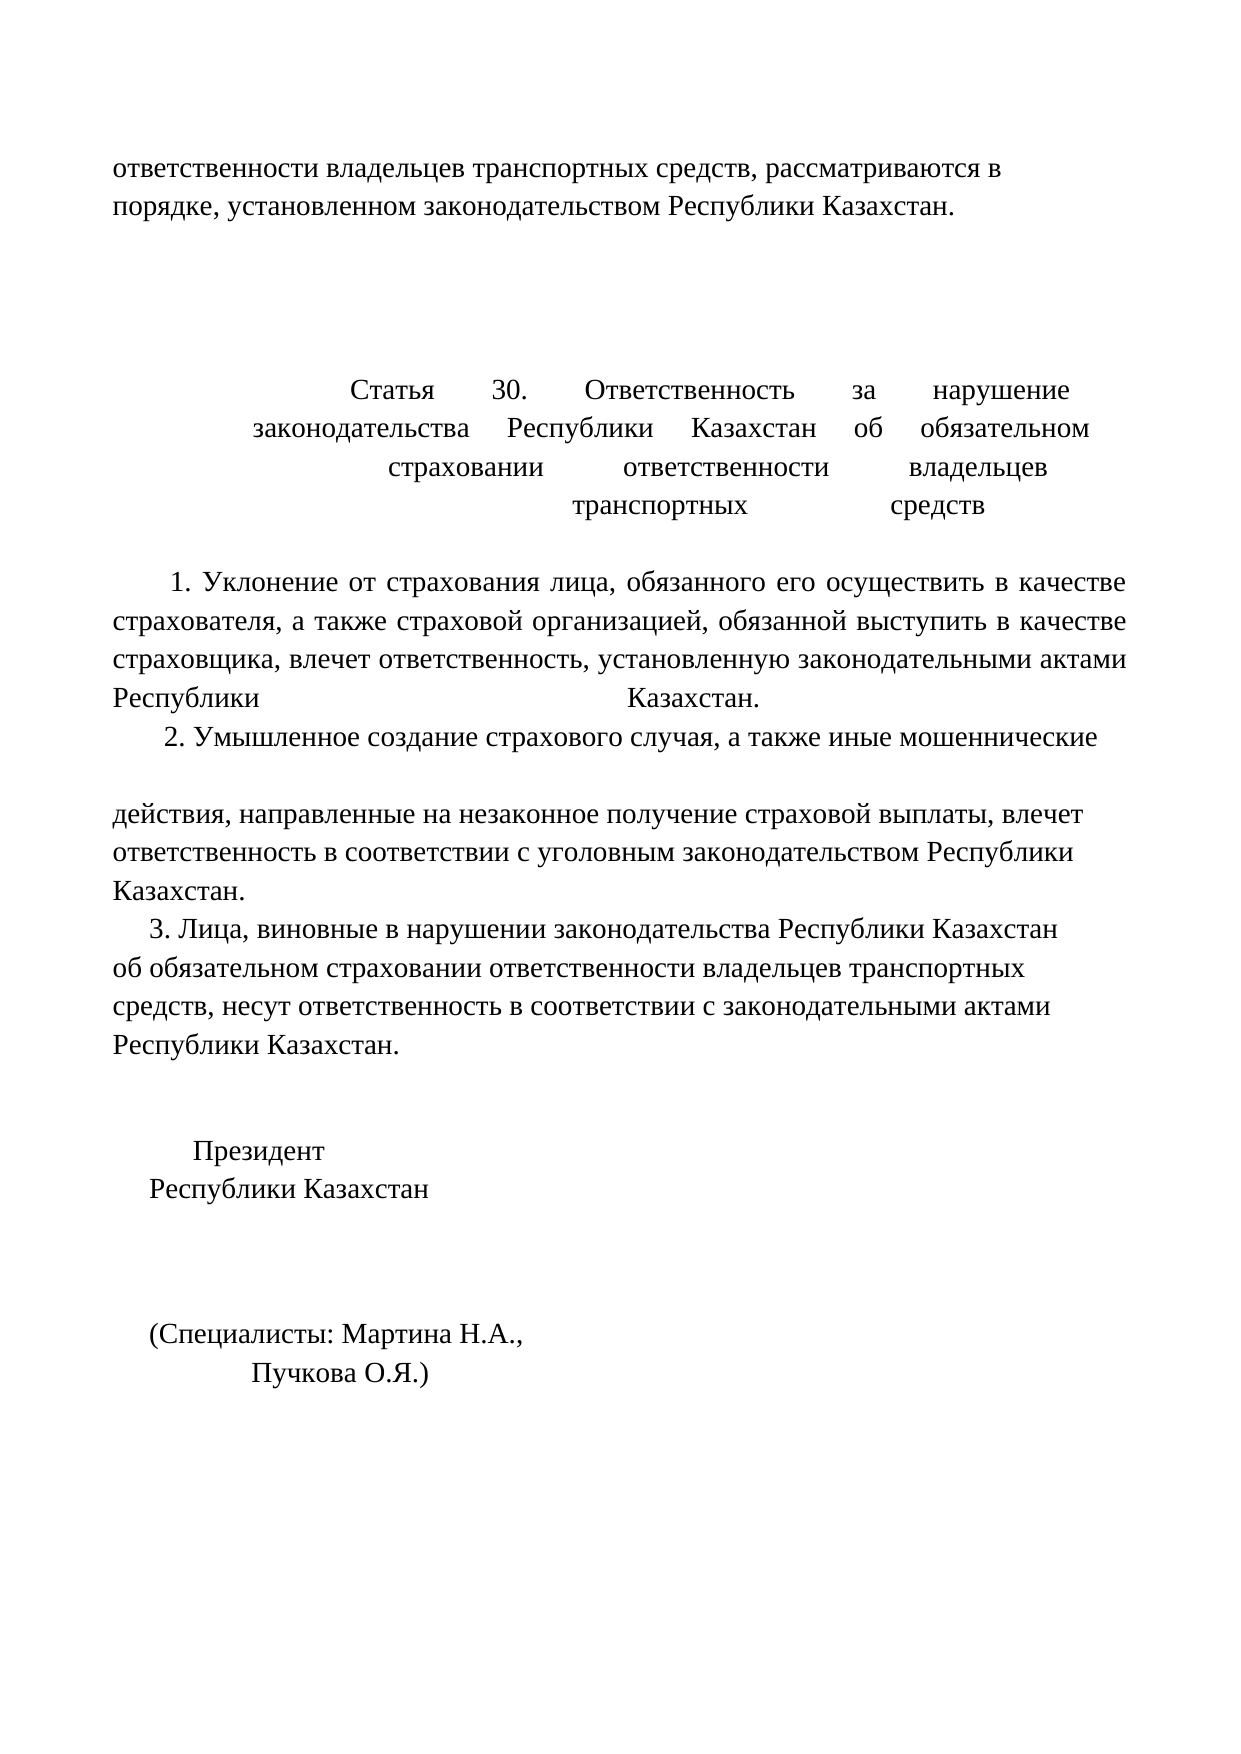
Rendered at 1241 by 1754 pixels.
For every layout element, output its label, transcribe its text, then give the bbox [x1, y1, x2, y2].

text Пучкова О.Я.) [112, 1355, 1128, 1388]
text действия, направленные на незаконное получение страховой выплаты, влечет [112, 796, 1128, 829]
text 3. Лица, виновные в нарушении законодательства Республики Казахстан [112, 911, 1128, 945]
text Президент [112, 1133, 1128, 1167]
text Республики Казахстан [112, 1172, 1128, 1205]
text средств, несут ответственность в соответствии с законодательными актами [112, 988, 1128, 1022]
text Казахстан. [112, 873, 1128, 906]
text Республики Казахстан. [112, 1027, 1128, 1061]
text (Специалисты: Мартина Н.А., [112, 1316, 1128, 1350]
text ответственность в соответствии с уголовным законодательством Республики [112, 834, 1128, 868]
text ответственности владельцев транспортных средств, рассматриваются в [112, 150, 1128, 183]
text об обязательном страховании ответственности владельцев транспортных [112, 950, 1128, 983]
text Статья 30. Ответственность за нарушение законодательства Республики Казахстан об обязательном страховании ответственности владельцев транспортных средств 1. Уклонение от страхования лица, обязанного его осуществить в качестве страхователя, а также страховой организацией, обязанной выступить в качестве страховщика, влечет ответственность, установленную законодательными актами Республики Казахстан. 2. Умышленное создание страхового случая, а также иные мошеннические [112, 295, 1128, 752]
text порядке, установленном законодательством Республики Казахстан. [112, 188, 1128, 222]
